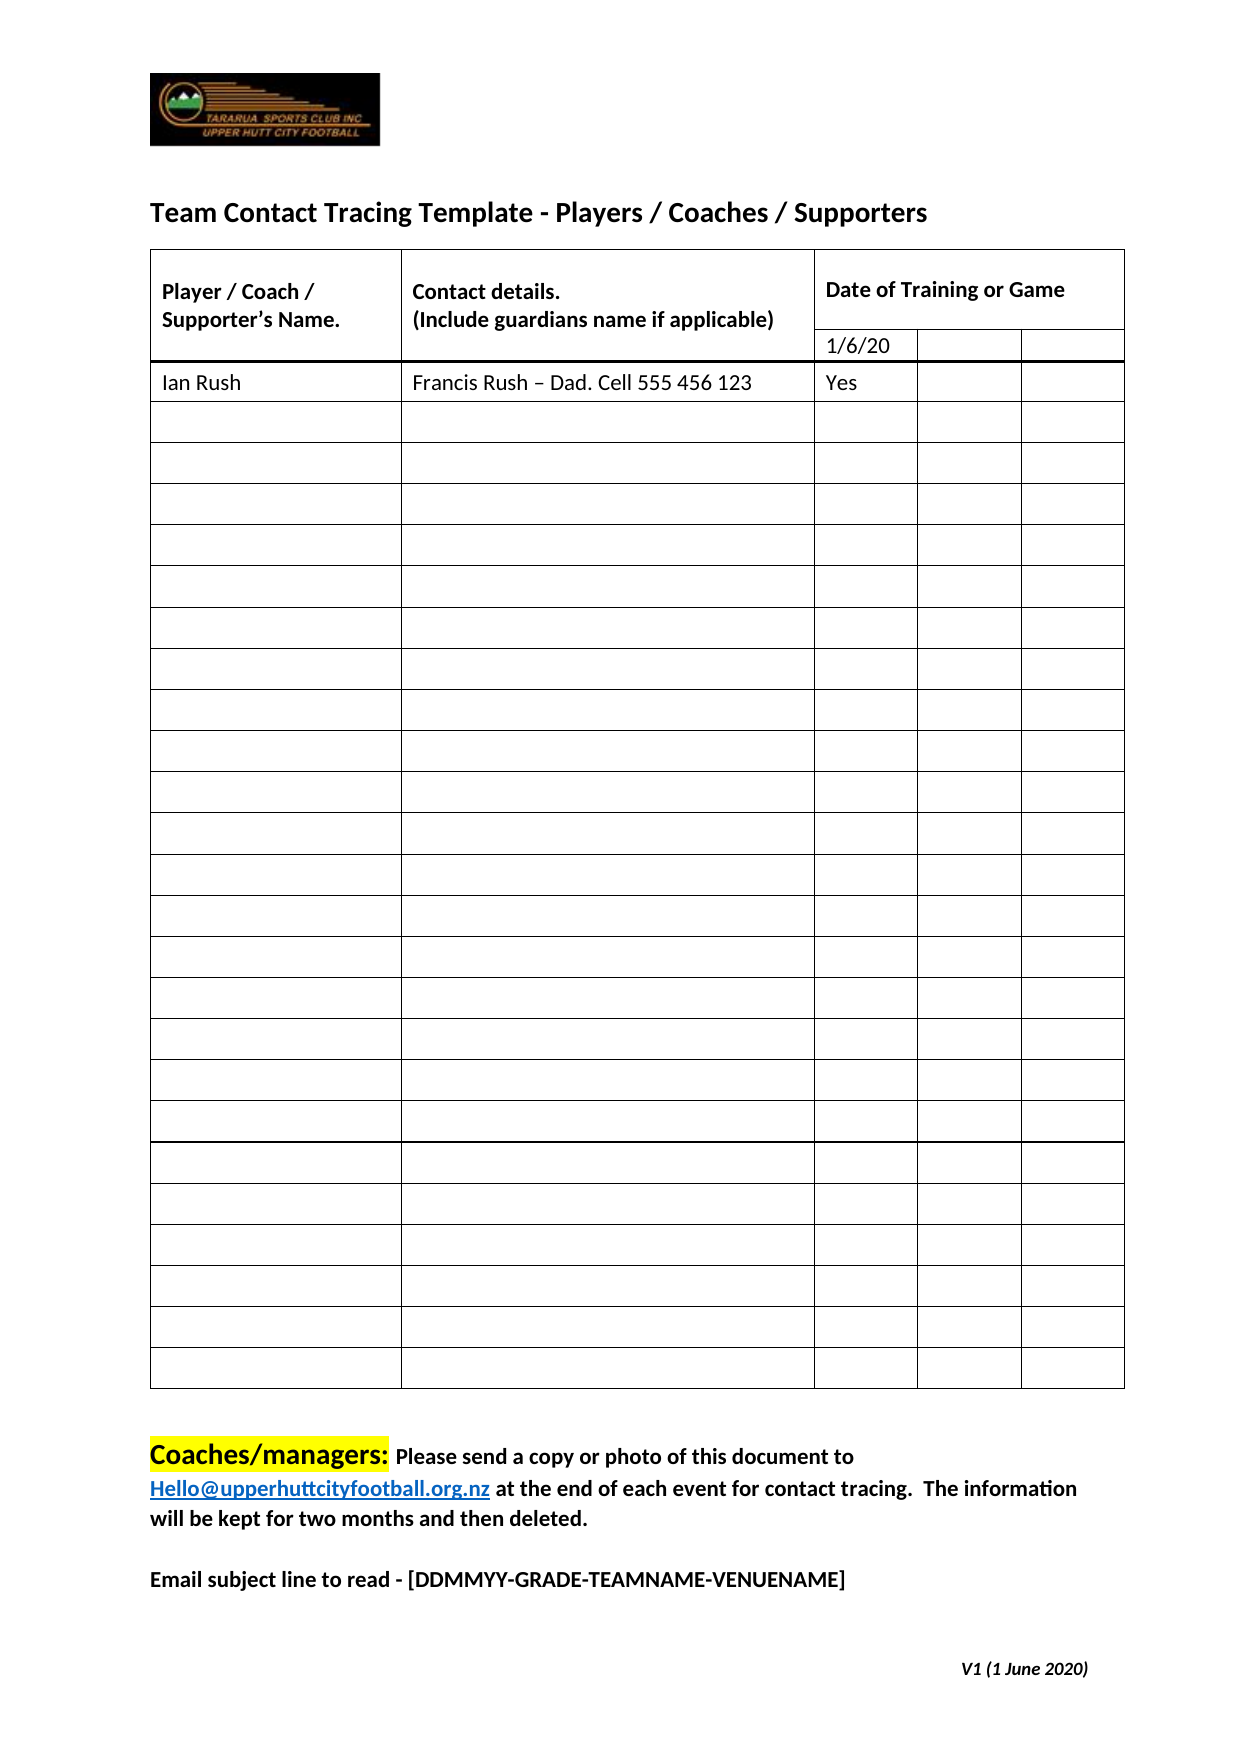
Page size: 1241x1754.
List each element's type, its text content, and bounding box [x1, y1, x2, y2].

table_header Contact details. (Include guardians name if applicable) [402, 250, 814, 360]
table_cell [918, 608, 1021, 648]
table_cell [402, 855, 814, 894]
table_cell [815, 443, 917, 483]
table_cell [918, 1060, 1021, 1100]
table_cell [402, 443, 814, 483]
table_cell [815, 1184, 917, 1224]
table_cell [918, 484, 1021, 524]
table_cell [918, 1101, 1021, 1141]
table_cell [151, 813, 401, 853]
table_cell [151, 937, 401, 977]
table_cell [402, 1060, 814, 1100]
table_cell [815, 1143, 917, 1183]
table_cell [815, 1101, 917, 1141]
table_cell [151, 690, 401, 730]
table_cell [151, 443, 401, 483]
table_cell [151, 855, 401, 894]
table_cell [815, 608, 917, 648]
table_cell [1022, 1143, 1124, 1183]
table_cell [918, 1184, 1021, 1224]
table_cell [402, 1184, 814, 1224]
table_cell [402, 937, 814, 977]
table_cell [1022, 690, 1124, 730]
table_cell [151, 1101, 401, 1141]
table_cell [918, 525, 1021, 565]
table_cell [918, 402, 1021, 442]
table_cell [402, 731, 814, 771]
table_cell [151, 1019, 401, 1059]
table_cell [151, 525, 401, 565]
table_cell [402, 566, 814, 607]
table_cell [815, 1307, 917, 1347]
table_cell [151, 649, 401, 689]
table_cell [1022, 1307, 1124, 1347]
table_cell [815, 484, 917, 524]
table_cell [815, 1060, 917, 1100]
table_cell [815, 402, 917, 442]
table_cell [815, 731, 917, 771]
table_cell [402, 1143, 814, 1183]
table_cell [151, 1184, 401, 1224]
table_cell [151, 1143, 401, 1183]
table_cell [1022, 978, 1124, 1018]
table_cell [151, 896, 401, 936]
table_cell [1022, 731, 1124, 771]
table_cell [402, 1019, 814, 1059]
table_cell [151, 1266, 401, 1306]
table_cell [1022, 1348, 1124, 1388]
table_cell [918, 1266, 1021, 1306]
table_cell [151, 1060, 401, 1100]
table_cell [918, 855, 1021, 894]
table_cell [151, 772, 401, 812]
table_cell [151, 1225, 401, 1265]
table_cell [1022, 608, 1124, 648]
table_cell [815, 855, 917, 894]
table_cell [815, 978, 917, 1018]
table_cell [1022, 1101, 1124, 1141]
table_cell [402, 690, 814, 730]
table_cell [1022, 402, 1124, 442]
table_cell [815, 896, 917, 936]
table_cell [815, 1266, 917, 1306]
table_cell [918, 896, 1021, 936]
table_cell Francis Rush – Dad. Cell 555 456 123 [402, 363, 814, 401]
table_cell [402, 1101, 814, 1141]
table_cell [1022, 566, 1124, 607]
table_cell [402, 978, 814, 1018]
table_cell [151, 978, 401, 1018]
table_cell [402, 1266, 814, 1306]
table_cell [402, 896, 814, 936]
table_cell [918, 363, 1021, 401]
table_cell [402, 608, 814, 648]
table_cell [402, 813, 814, 853]
table_cell [1022, 772, 1124, 812]
table_cell [402, 649, 814, 689]
table_cell [402, 1225, 814, 1265]
table_cell [918, 443, 1021, 483]
table_cell [918, 1143, 1021, 1183]
table_cell [1022, 330, 1124, 360]
table_cell 1/6/20 [815, 330, 917, 360]
table_cell [151, 608, 401, 648]
table_cell [815, 649, 917, 689]
table_cell [402, 525, 814, 565]
table_cell [1022, 896, 1124, 936]
table_cell [1022, 937, 1124, 977]
picture [150, 73, 382, 148]
table_cell [1022, 363, 1124, 401]
table_cell [1022, 649, 1124, 689]
table_header Player / Coach / Supporter’s Name. [151, 250, 401, 360]
table_cell [151, 566, 401, 607]
table_cell [918, 813, 1021, 853]
table_cell [918, 330, 1021, 360]
table_cell [1022, 1266, 1124, 1306]
table_cell Yes [815, 363, 917, 401]
table_cell [918, 731, 1021, 771]
table_cell [402, 1307, 814, 1347]
table_cell [918, 1225, 1021, 1265]
table_cell [815, 1225, 917, 1265]
text Coaches/managers: Please send a copy or photo of this document to Hello@upperhuttcityfootball.org.nz at the end of each event for contact tracing. The information will be kept for two months and then deleted. Email subject line to read - [DDMMYY-GRADE-TEAMNAME-VENUENAME] [150, 1436, 1090, 1593]
table_cell [918, 1019, 1021, 1059]
table_cell [918, 690, 1021, 730]
table_cell [815, 1019, 917, 1059]
table_cell [918, 566, 1021, 607]
table_cell [918, 978, 1021, 1018]
table_cell [815, 813, 917, 853]
table_cell Ian Rush [151, 363, 401, 401]
table_cell [815, 1348, 917, 1388]
table_header Date of Training or Game [815, 250, 1124, 328]
table_cell [1022, 1019, 1124, 1059]
table_cell [815, 566, 917, 607]
table_cell [1022, 525, 1124, 565]
table_cell [402, 772, 814, 812]
text Team Contact Tracing Template - Players / Coaches / Supporters [150, 194, 1090, 230]
table_cell [1022, 855, 1124, 894]
table_cell [151, 402, 401, 442]
table_cell [151, 731, 401, 771]
table_cell [1022, 1184, 1124, 1224]
table_cell [151, 484, 401, 524]
table_cell [402, 1348, 814, 1388]
table_cell [918, 772, 1021, 812]
table_cell [918, 1307, 1021, 1347]
table_cell [1022, 443, 1124, 483]
table_cell [815, 690, 917, 730]
table_cell [1022, 813, 1124, 853]
table_cell [918, 937, 1021, 977]
table_cell [402, 402, 814, 442]
table_cell [918, 1348, 1021, 1388]
table_cell [151, 1348, 401, 1388]
table_cell [815, 525, 917, 565]
table_cell [151, 1307, 401, 1347]
table_cell [402, 484, 814, 524]
table_cell [918, 649, 1021, 689]
table_cell [1022, 1060, 1124, 1100]
table_cell [815, 937, 917, 977]
table_cell [1022, 484, 1124, 524]
table_cell [815, 772, 917, 812]
table_cell [1022, 1225, 1124, 1265]
